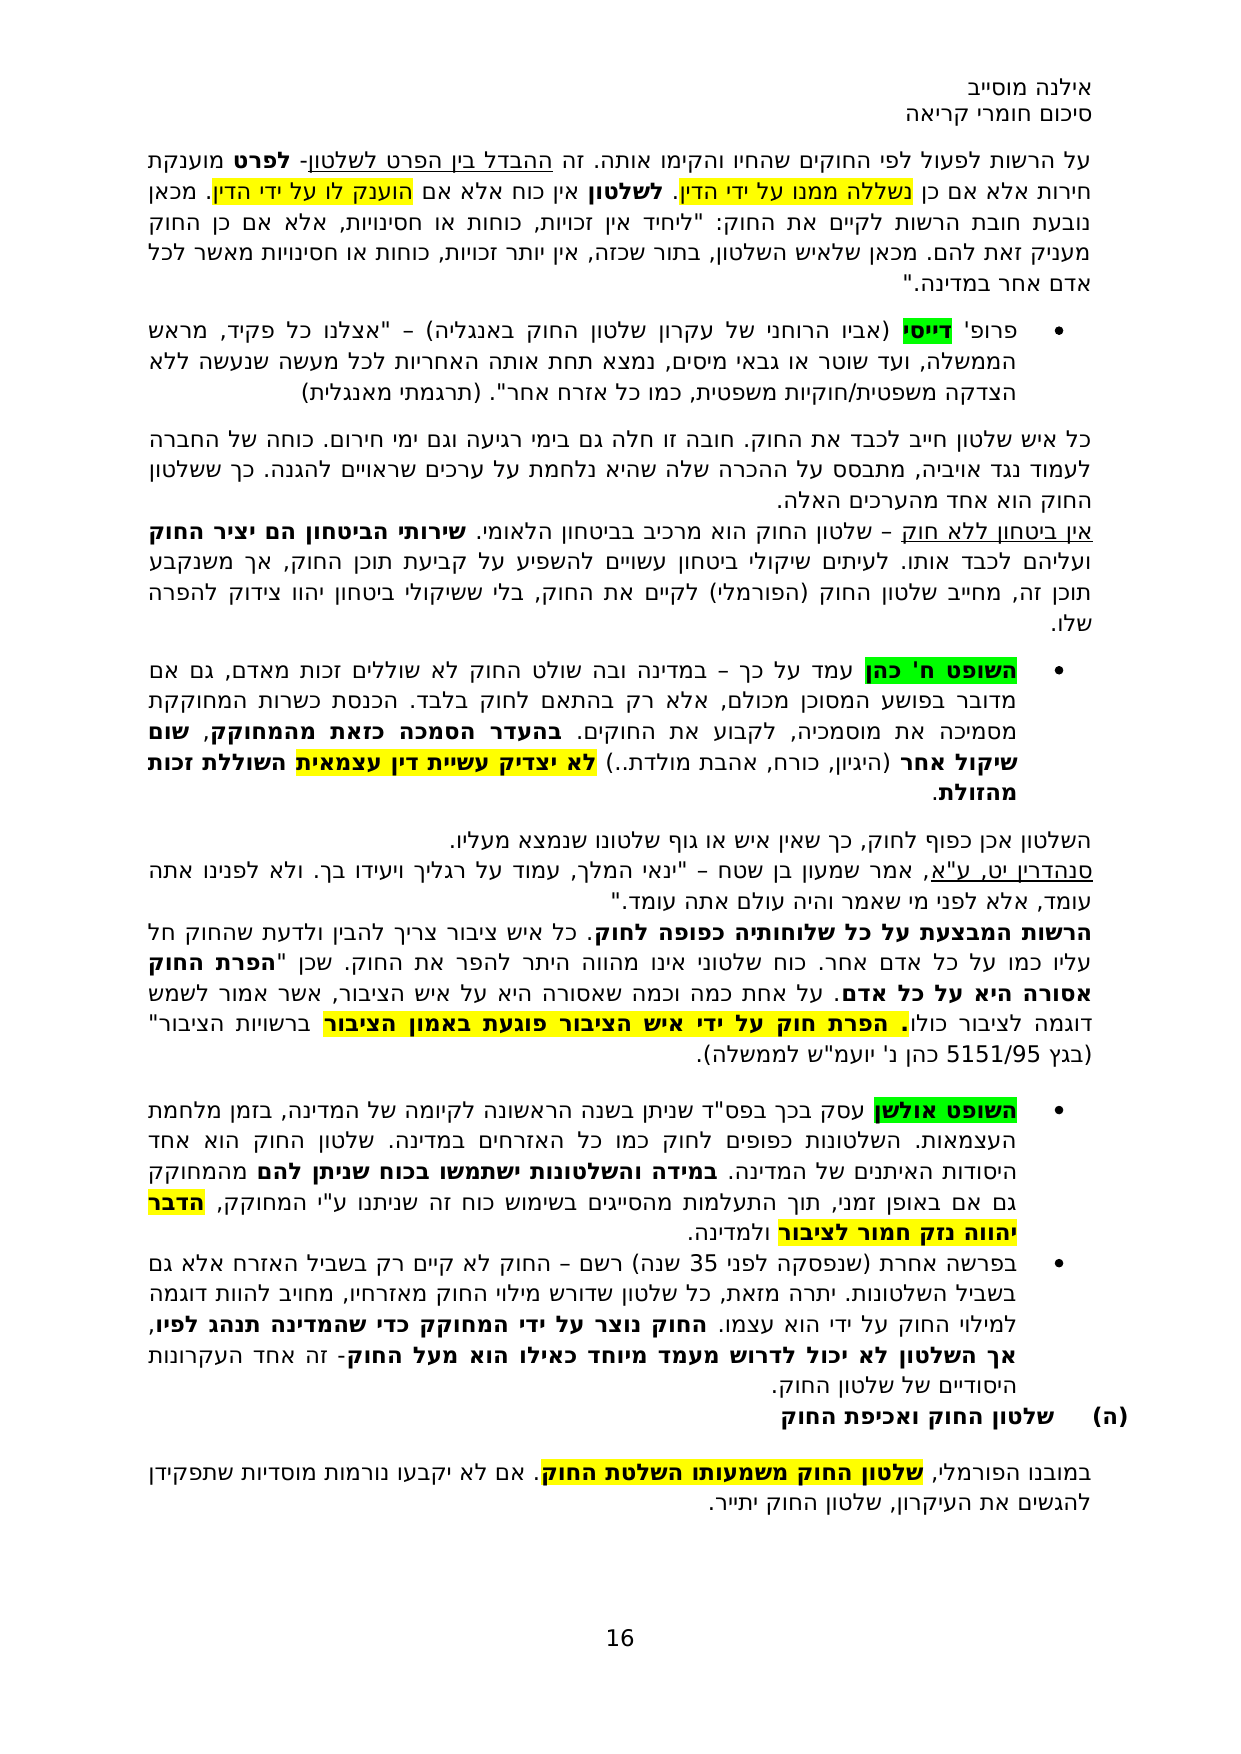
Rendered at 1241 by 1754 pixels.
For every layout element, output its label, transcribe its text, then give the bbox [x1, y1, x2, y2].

list פרופ' דייסי (אביו הרוחני של עקרון שלטון החוק באנגליה) – "אצלנו כל פקיד, מראש הממשלה, ועד שוטר או גבאי מיסים, נמצא תחת אותה האחריות לכל מעשה שנעשה ללא הצדקה משפטית/חוקיות משפטית, כמו כל אזרח אחר". (תרגמתי מאנגלית) [148, 317, 1055, 405]
text כל איש שלטון חייב לכבד את החוק. חובה זו חלה גם בימי רגיעה וגם ימי חירום. כוחה של החברה לעמוד נגד אויביה, מתבסס על ההכרה שלה שהיא נלחמת על ערכים שראויים להגנה. כך ששלטון החוק הוא אחד מהערכים האלה. [148, 426, 1092, 514]
text אין ביטחון ללא חוק – שלטון החוק הוא מרכיב בביטחון הלאומי. שירותי הביטחון הם יציר החוק ועליהם לכבד אותו. לעיתים שיקולי ביטחון עשויים להשפיע על קביעת תוכן החוק, אך משנקבע תוכן זה, מחייב שלטון החוק (הפורמלי) לקיים את החוק, בלי ששיקולי ביטחון יהוו צידוק להפרה שלו. [148, 518, 1092, 636]
text סנהדרין יט, ע"א, אמר שמעון בן שטח – "ינאי המלך, עמוד על רגליך ויעידו בך. ולא לפנינו אתה עומד, אלא לפני מי שאמר והיה עולם אתה עומד." [148, 857, 1092, 915]
list השופט ח' כהן עמד על כך – במדינה ובה שולט החוק לא שוללים זכות מאדם, גם אם מדובר בפושע המסוכן מכולם, אלא רק בהתאם לחוק בלבד. הכנסת כשרות המחוקקת מסמיכה את מוסמכיה, לקבוע את החוקים. בהעדר הסמכה כזאת מהמחוקק, שום שיקול אחר (היגיון, כורח, אהבת מולדת..) לא יצדיק עשיית דין עצמאית השוללת זכות מהזולת. [148, 657, 1055, 806]
list השופט אולשן עסק בכך בפס"ד שניתן בשנה הראשונה לקיומה של המדינה, בזמן מלחמת העצמאות. השלטונות כפופים לחוק כמו כל האזרחים במדינה. שלטון החוק הוא אחד היסודות האיתנים של המדינה. במידה והשלטונות ישתמשו בכוח שניתן להם מהמחוקק גם אם באופן זמני, תוך התעלמות מהסייגים בשימוש כוח זה שניתנו ע"י המחוקק, הדבר יהווה נזק חמור לציבור ולמדינה. [148, 1097, 1055, 1246]
text על הרשות לפעול לפי החוקים שהחיו והקימו אותה. זה ההבדל בין הפרט לשלטון- לפרט מוענקת חירות אלא אם כן נשללה ממנו על ידי הדין. לשלטון אין כוח אלא אם הוענק לו על ידי הדין. מכאן נובעת חובת הרשות לקיים את החוק: "ליחיד אין זכויות, כוחות או חסינויות, אלא אם כן החוק מעניק זאת להם. מכאן שלאיש השלטון, בתור שכזה, אין יותר זכויות, כוחות או חסינויות מאשר לכל אדם אחר במדינה." [148, 148, 1092, 297]
list שלטון החוק ואכיפת החוק [148, 1403, 1092, 1430]
text הרשות המבצעת על כל שלוחותיה כפופה לחוק. כל איש ציבור צריך להבין ולדעת שהחוק חל עליו כמו על כל אדם אחר. כוח שלטוני אינו מהווה היתר להפר את החוק. שכן "הפרת החוק אסורה היא על כל אדם. על אחת כמה וכמה שאסורה היא על איש הציבור, אשר אמור לשמש דוגמה לציבור כולו. הפרת חוק על ידי איש הציבור פוגעת באמון הציבור ברשויות הציבור" (בגץ 5151/95 כהן נ' יועמ"ש לממשלה). [148, 919, 1092, 1068]
text במובנו הפורמלי, שלטון החוק משמעותו השלטת החוק. אם לא יקבעו נורמות מוסדיות שתפקידן להגשים את העיקרון, שלטון החוק יתייר. [148, 1459, 1092, 1516]
text השלטון אכן כפוף לחוק, כך שאין איש או גוף שלטונו שנמצא מעליו. [148, 827, 1092, 853]
list בפרשה אחרת (שנפסקה לפני 35 שנה) רשם – החוק לא קיים רק בשביל האזרח אלא גם בשביל השלטונות. יתרה מזאת, כל שלטון שדורש מילוי החוק מאזרחיו, מחויב להוות דוגמה למילוי החוק על ידי הוא עצמו. החוק נוצר על ידי המחוקק כדי שהמדינה תנהג לפיו, אך השלטון לא יכול לדרוש מעמד מיוחד כאילו הוא מעל החוק- זה אחד העקרונות היסודיים של שלטון החוק. [148, 1250, 1055, 1399]
